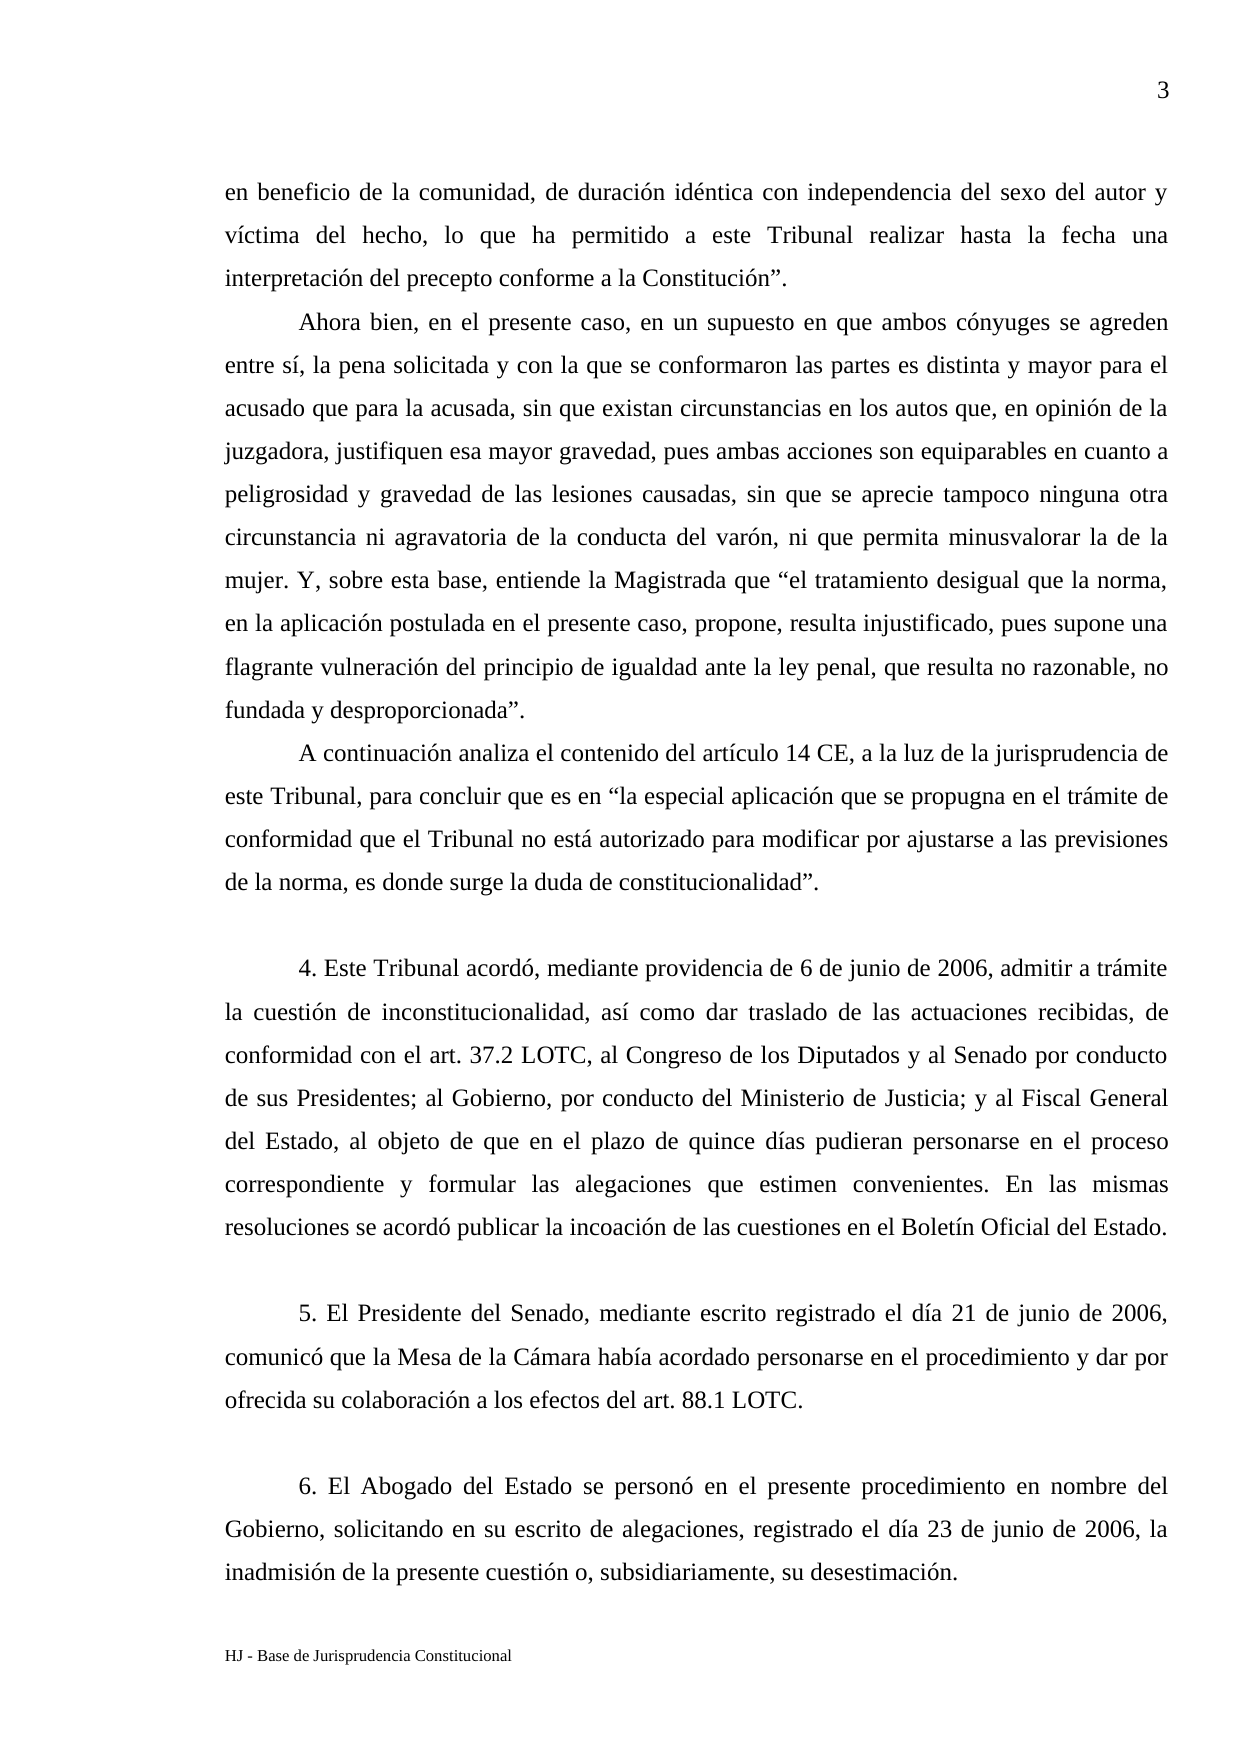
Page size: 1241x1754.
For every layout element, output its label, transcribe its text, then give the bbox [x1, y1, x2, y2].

text 4. Este Tribunal acordó, mediante providencia de 6 de junio de 2006, admitir a trámite la cuestión de inconstitucionalidad, así como dar traslado de las actuaciones recibidas, de conformidad con el art. 37.2 LOTC, al Congreso de los Diputados y al Senado por conducto de sus Presidentes; al Gobierno, por conducto del Ministerio de Justicia; y al Fiscal General del Estado, al objeto de que en el plazo de quince días pudieran personarse en el proceso correspondiente y formular las alegaciones que estimen convenientes. En las mismas resoluciones se acordó publicar la incoación de las cuestiones en el Boletín Oficial del Estado. [224, 953, 1169, 1241]
text 5. El Presidente del Senado, mediante escrito registrado el día 21 de junio de 2006, comunicó que la Mesa de la Cámara había acordado personarse en el procedimiento y dar por ofrecida su colaboración a los efectos del art. 88.1 LOTC. [224, 1298, 1169, 1413]
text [224, 177, 1169, 292]
text Ahora bien, en el presente caso, en un supuesto en que ambos cónyuges se agreden entre sí, la pena solicitada y con la que se conformaron las partes es distinta y mayor para el acusado que para la acusada, sin que existan circunstancias en los autos que, en opinión de la juzgadora, justifiquen esa mayor gravedad, pues ambas acciones son equiparables en cuanto a peligrosidad y gravedad de las lesiones causadas, sin que se aprecie tampoco ninguna otra circunstancia ni agravatoria de la conducta del varón, ni que permita minusvalorar la de la mujer. Y, sobre esta base, entiende la Magistrada que “el tratamiento desigual que la norma, en la aplicación postulada en el presente caso, propone, resulta injustificado, pues supone una flagrante vulneración del principio de igualdad ante la ley penal, que resulta no razonable, no fundada y desproporcionada”. [224, 307, 1169, 723]
text A continuación analiza el contenido del artículo 14 CE, a la luz de la jurisprudencia de este Tribunal, para concluir que es en “la especial aplicación que se propugna en el trámite de conformidad que el Tribunal no está autorizado para modificar por ajustarse a las previsiones de la norma, es donde surge la duda de constitucionalidad”. [224, 738, 1169, 896]
text 6. El Abogado del Estado se personó en el presente procedimiento en nombre del Gobierno, solicitando en su escrito de alegaciones, registrado el día 23 de junio de 2006, la inadmisión de la presente cuestión o, subsidiariamente, su desestimación. [224, 1471, 1169, 1586]
